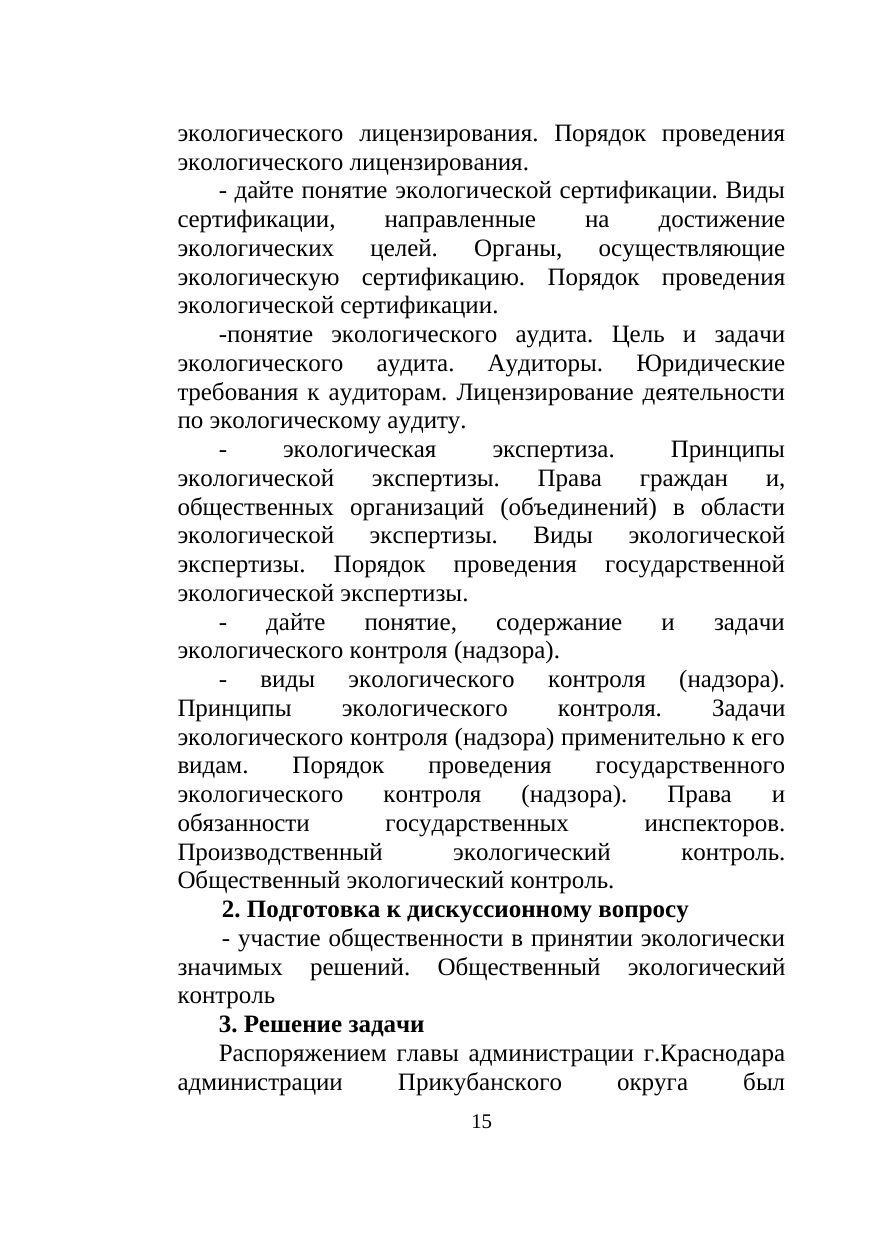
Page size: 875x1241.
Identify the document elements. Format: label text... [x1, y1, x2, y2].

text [177, 1038, 785, 1096]
text - участие общественности в принятии экологически значимых решений. Общественный экологический контроль [177, 923, 785, 1009]
text - виды экологического контроля (надзора). Принципы экологического контроля. Задачи экологического контроля (надзора) применительно к его видам. Порядок проведения государственного экологического контроля (надзора). Права и обязанности государственных инспекторов. Производственный экологический контроль. Общественный экологический контроль. [177, 664, 785, 894]
text - дайте понятие экологической сертификации. Виды сертификации, направленные на достижение экологических целей. Органы, осуществляющие экологическую сертификацию. Порядок проведения экологической сертификации. [177, 176, 785, 319]
text - дайте понятие, содержание и задачи экологического контроля (надзора). [177, 607, 785, 664]
text 3. Решение задачи [177, 1009, 785, 1038]
text - экологическая экспертиза. Принципы экологической экспертизы. Права граждан и, общественных организаций (объединений) в области экологической экспертизы. Виды экологической экспертизы. Порядок проведения государственной экологической экспертизы. [177, 434, 785, 607]
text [177, 118, 785, 176]
text 2. Подготовка к дискуссионному вопросу [177, 894, 785, 923]
text -понятие экологического аудита. Цель и задачи экологического аудита. Аудиторы. Юридические требования к аудиторам. Лицензирование деятельности по экологическому аудиту. [177, 319, 785, 434]
